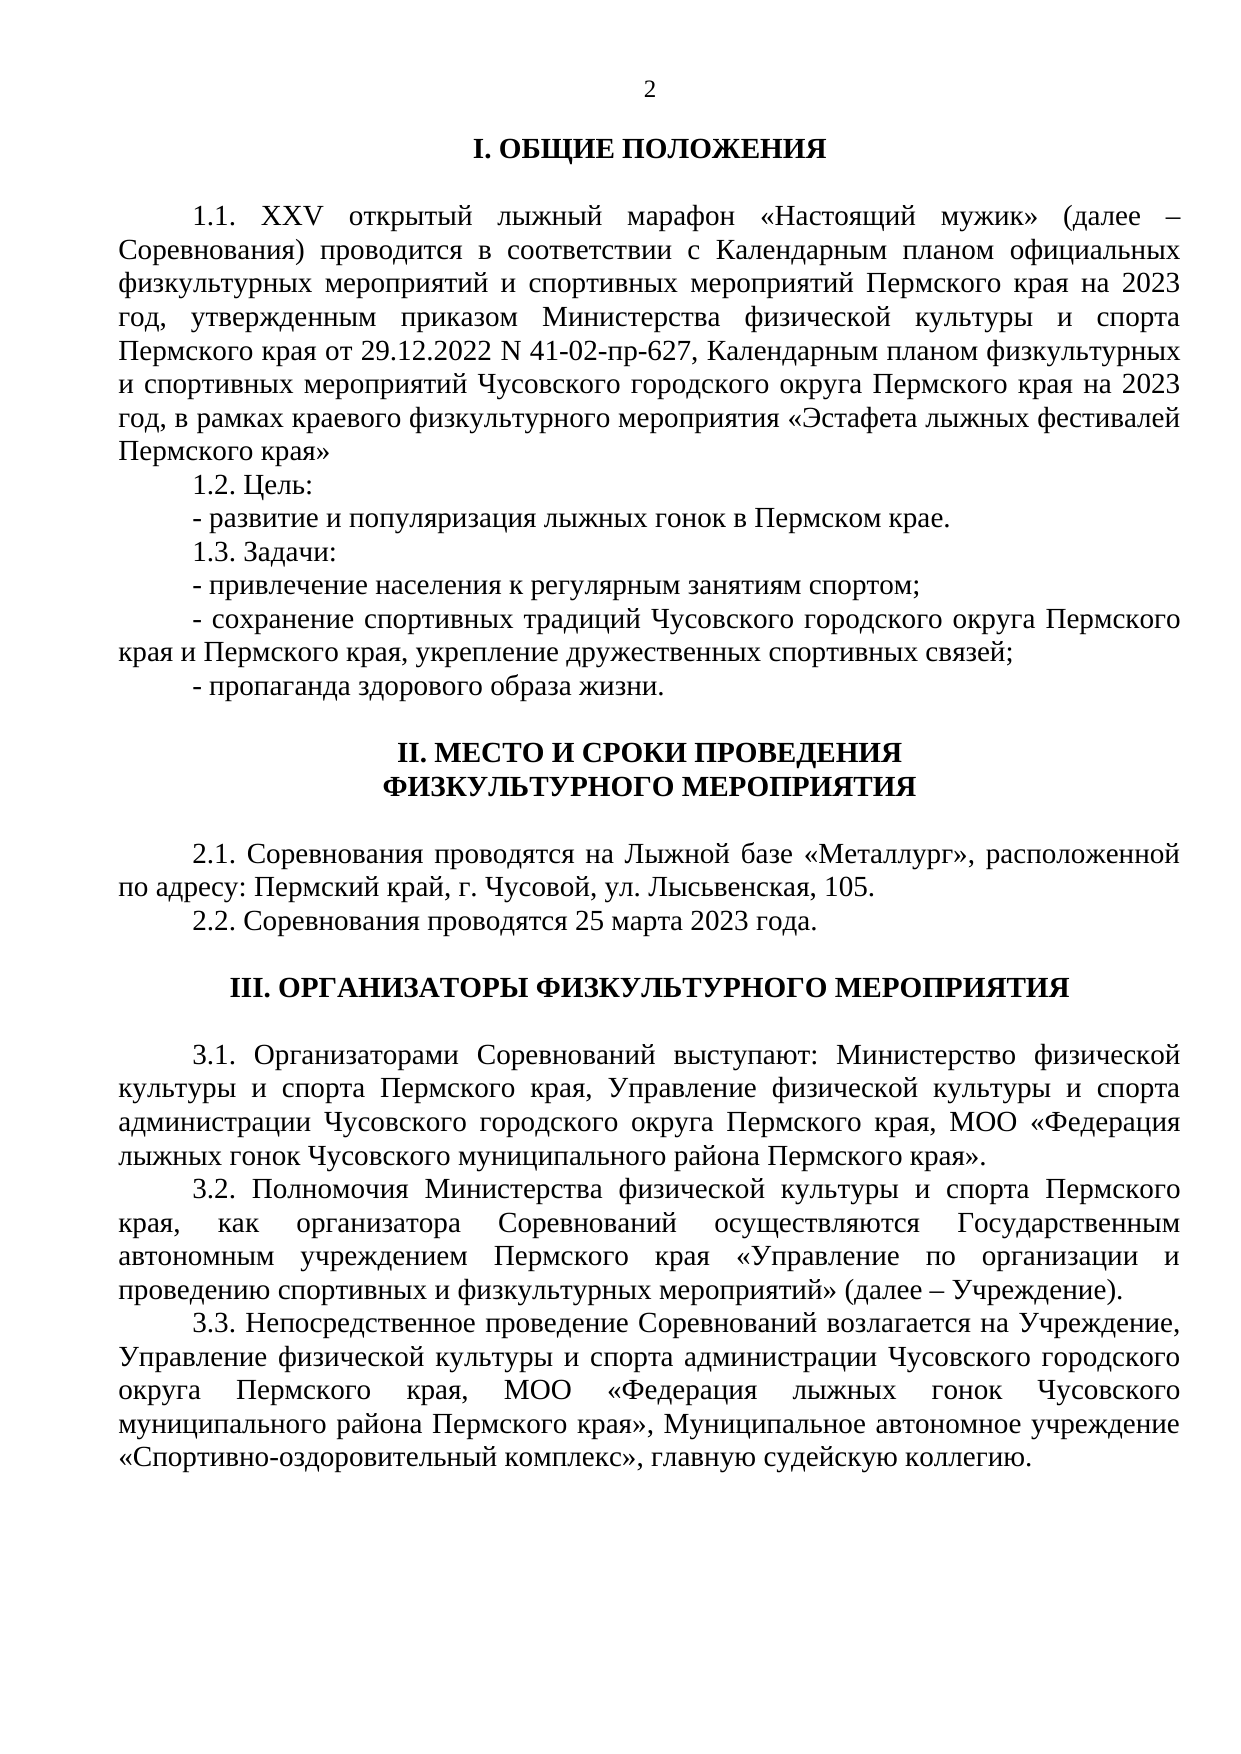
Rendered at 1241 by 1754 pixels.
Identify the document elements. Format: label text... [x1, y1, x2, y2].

list - развитие и популяризация лыжных гонок в Пермском крае. [118, 500, 1181, 534]
text 3.1. Организаторами Соревнований выступают: Министерство физической культуры и спорта Пермского края, Управление физической культуры и спорта администрации Чусовского городского округа Пермского края, МОО «Федерация лыжных гонок Чусовского муниципального района Пермского края». [118, 1037, 1181, 1171]
text 2.1. Соревнования проводятся на Лыжной базе «Металлург», расположенной по адресу: Пермский край, г. Чусовой, ул. Лысьвенская, 105. [118, 836, 1181, 903]
text II. МЕСТО И СРОКИ ПРОВЕДЕНИЯ [118, 735, 1181, 769]
text 3.2. Полномочия Министерства физической культуры и спорта Пермского края, как организатора Соревнований осуществляются Государственным автономным учреждением Пермского края «Управление по организации и проведению спортивных и физкультурных мероприятий» (далее – Учреждение). [118, 1171, 1181, 1305]
text 1.2. Цель: [118, 467, 1181, 500]
text 3.3. Непосредственное проведение Соревнований возлагается на Учреждение, Управление физической культуры и спорта администрации Чусовского городского округа Пермского края, МОО «Федерация лыжных гонок Чусовского муниципального района Пермского края», Муниципальное автономное учреждение «Спортивно-оздоровительный комплекс», главную судейскую коллегию. [118, 1305, 1181, 1473]
text 2.2. Соревнования проводятся 25 марта 2023 года. [118, 903, 1181, 936]
text I. ОБЩИЕ ПОЛОЖЕНИЯ [118, 131, 1181, 165]
list - пропаганда здорового образа жизни. [118, 668, 1181, 702]
list - сохранение спортивных традиций Чусовского городского округа Пермского края и Пермского края, укрепление дружественных спортивных связей; [118, 601, 1181, 668]
text ФИЗКУЛЬТУРНОГО МЕРОПРИЯТИЯ [118, 769, 1181, 802]
text 1.1. XXV открытый лыжный марафон «Настоящий мужик» (далее – Соревнования) проводится в соответствии с Календарным планом официальных физкультурных мероприятий и спортивных мероприятий Пермского края на 2023 год, утвержденным приказом Министерства физической культуры и спорта Пермского края от 29.12.2022 N 41-02-пр-627, Календарным планом физкультурных и спортивных мероприятий Чусовского городского округа Пермского края на 2023 год, в рамках краевого физкультурного мероприятия «Эстафета лыжных фестивалей Пермского края» [118, 198, 1181, 467]
list - привлечение населения к регулярным занятиям спортом; [118, 567, 1181, 601]
text 1.3. Задачи: [118, 534, 1181, 567]
text III. ОРГАНИЗАТОРЫ ФИЗКУЛЬТУРНОГО МЕРОПРИЯТИЯ [118, 970, 1181, 1003]
